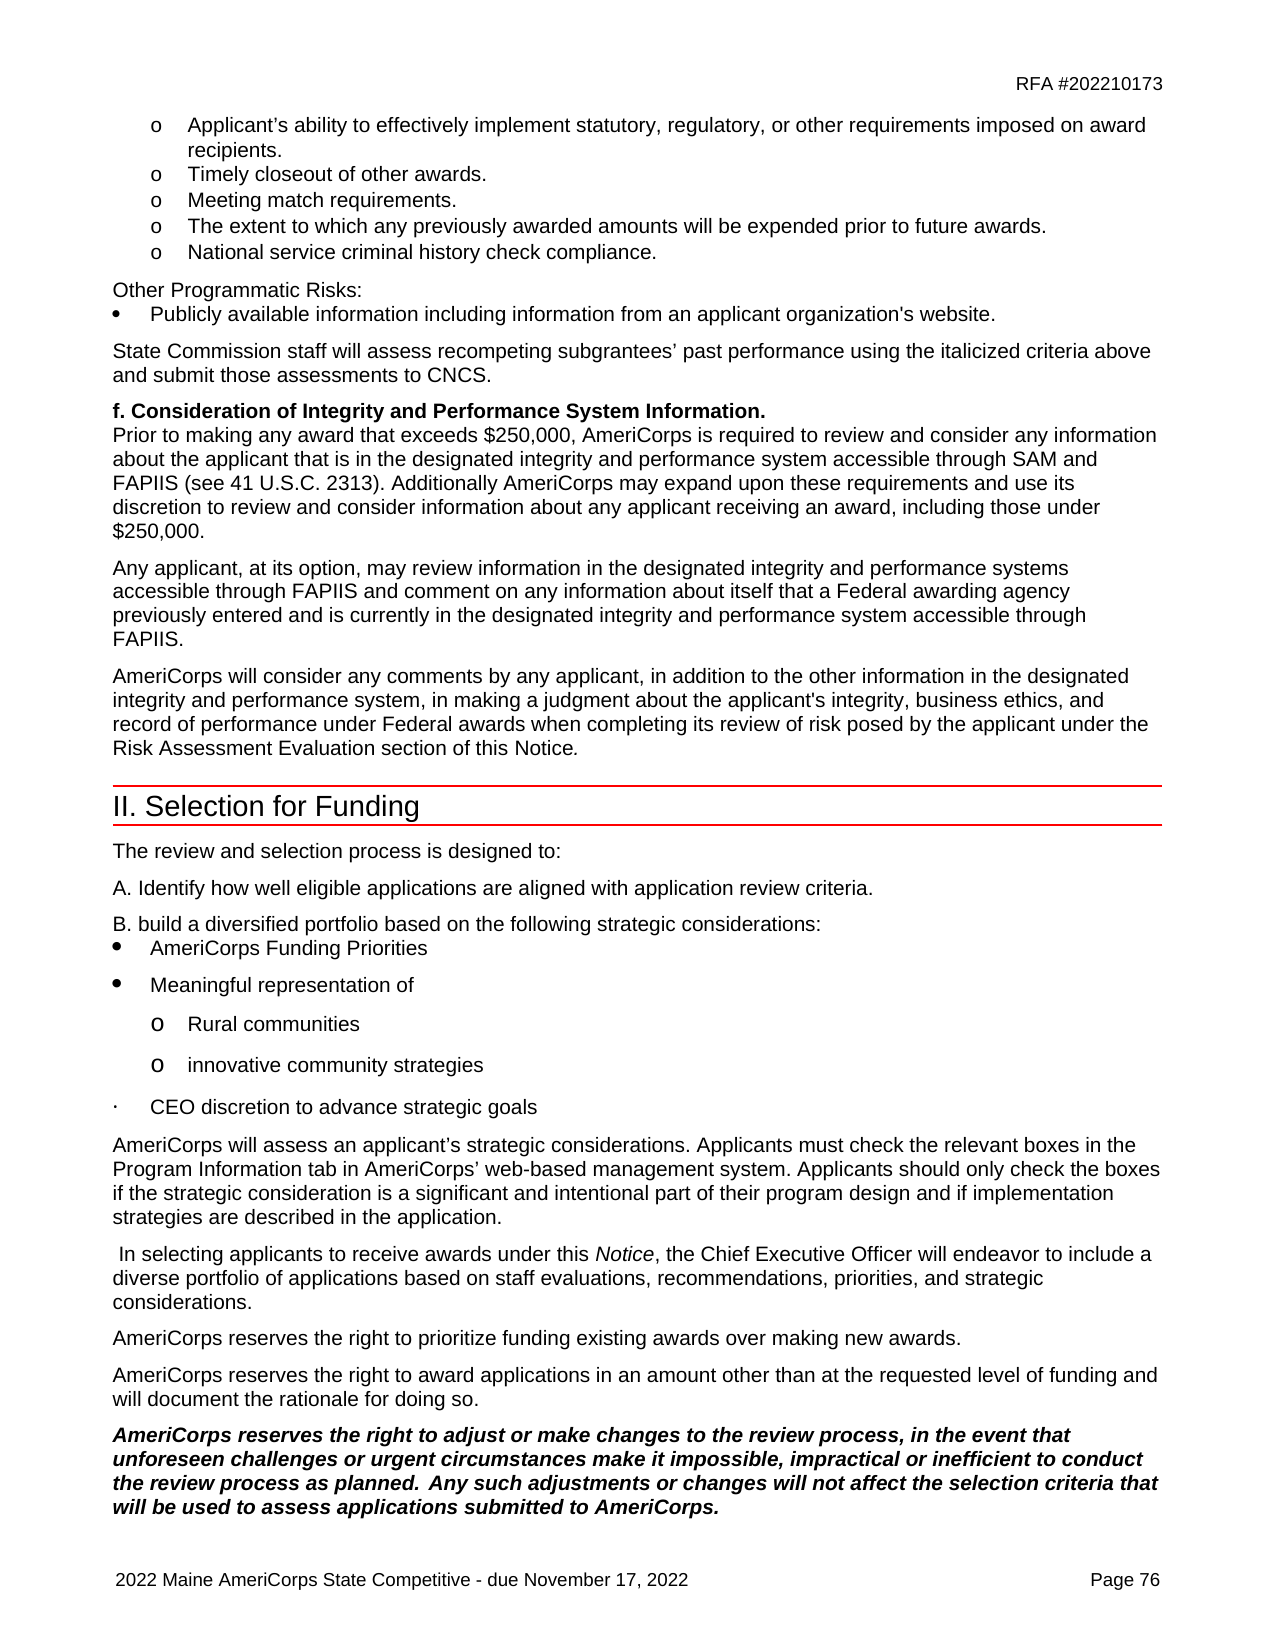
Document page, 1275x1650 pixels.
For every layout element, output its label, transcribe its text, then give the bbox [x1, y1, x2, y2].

text AmeriCorps will assess an applicant’s strategic considerations. Applicants must check the relevant boxes in the Program Information tab in AmeriCorps’ web-based management system. Applicants should only check the boxes if the strategic consideration is a significant and intentional part of their program design and if implementation strategies are described in the application. [112, 1133, 1162, 1229]
list National service criminal history check compliance. [150, 240, 1162, 266]
list Meaningful representation of [112, 973, 1162, 998]
text AmeriCorps reserves the right to award applications in an amount other than at the requested level of funding and will document the rationale for doing so. [112, 1362, 1162, 1410]
list Applicant’s ability to effectively implement statutory, regulatory, or other requirements imposed on award recipients. [150, 112, 1162, 162]
text Prior to making any award that exceeds $250,000, AmeriCorps is required to review and consider any information about the applicant that is in the designated integrity and performance system accessible through SAM and FAPIIS (see 41 U.S.C. 2313). Additionally AmeriCorps may expand upon these requirements and use its discretion to review and consider information about any applicant receiving an award, including those under $250,000. [112, 423, 1162, 543]
list Timely closeout of other awards. [150, 162, 1162, 188]
list AmeriCorps Funding Priorities [112, 936, 1162, 961]
list Rural communities [112, 1011, 1162, 1039]
text AmeriCorps reserves the right to prioritize funding existing awards over making new awards. [112, 1326, 1162, 1350]
text In selecting applicants to receive awards under this Notice, the Chief Executive Officer will endeavor to include a diverse portfolio of applications based on staff evaluations, recommendations, priorities, and strategic considerations. [112, 1242, 1162, 1313]
list The extent to which any previously awarded amounts will be expended prior to future awards. [150, 214, 1162, 240]
list innovative community strategies [112, 1052, 1162, 1080]
list Meeting match requirements. [150, 188, 1162, 214]
text f. Consideration of Integrity and Performance System Information. [112, 399, 1162, 423]
text AmeriCorps will consider any comments by any applicant, in addition to the other information in the designated integrity and performance system, in making a judgment about the applicant's integrity, business ethics, and record of performance under Federal awards when completing its review of risk posed by the applicant under the Risk Assessment Evaluation section of this Notice. [112, 664, 1162, 759]
list CEO discretion to advance strategic goals [112, 1092, 1162, 1121]
text Other Programmatic Risks: [112, 278, 1162, 302]
subtitle II. Selection for Funding [112, 786, 1162, 826]
text The review and selection process is designed to: [112, 839, 1162, 863]
text A. Identify how well eligible applications are aligned with application review criteria. [112, 875, 1162, 899]
text State Commission staff will assess recompeting subgrantees’ past performance using the italicized criteria above and submit those assessments to CNCS. [112, 339, 1162, 387]
list Publicly available information including information from an applicant organization's website. [112, 302, 1162, 326]
text AmeriCorps reserves the right to adjust or make changes to the review process, in the event that unforeseen challenges or urgent circumstances make it impossible, impractical or inefficient to conduct the review process as planned. Any such adjustments or changes will not affect the selection criteria that will be used to assess applications submitted to AmeriCorps. [112, 1423, 1174, 1519]
text B. build a diversified portfolio based on the following strategic considerations: [112, 912, 1162, 936]
text Any applicant, at its option, may review information in the designated integrity and performance systems accessible through FAPIIS and comment on any information about itself that a Federal awarding agency previously entered and is currently in the designated integrity and performance system accessible through FAPIIS. [112, 555, 1162, 651]
